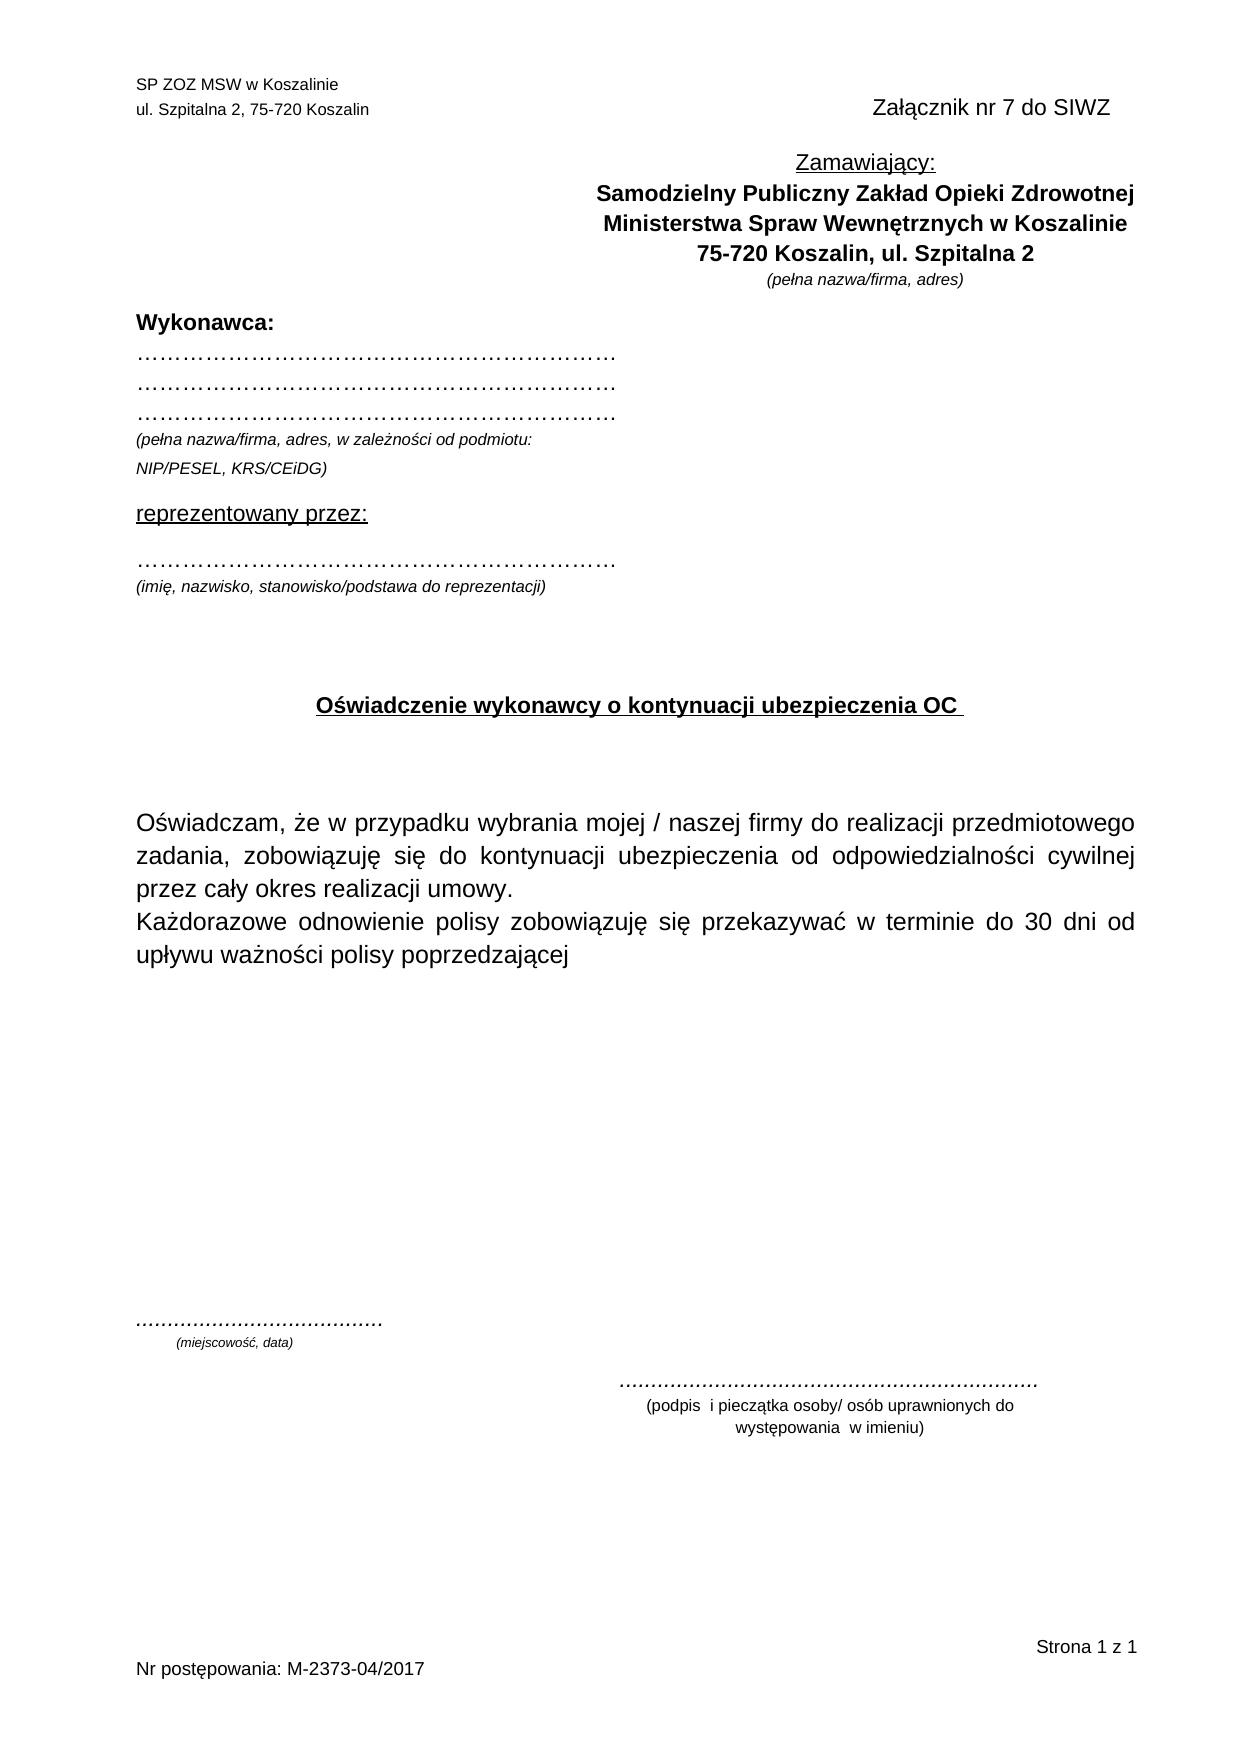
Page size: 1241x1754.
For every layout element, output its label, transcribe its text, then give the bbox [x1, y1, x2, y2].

text Zamawiający: [594, 149, 1137, 176]
text Wykonawca: [136, 309, 1137, 335]
text Oświadczenie wykonawcy o kontynuacji ubezpieczenia OC [136, 692, 1137, 719]
text reprezentowany przez: [136, 499, 623, 526]
text ……………………………………………………………………………………………………………………………………………………………………… [136, 339, 623, 426]
text .................................................................. [136, 1366, 1137, 1392]
text Samodzielny Publiczny Zakład Opieki Zdrowotnej [594, 179, 1137, 206]
text ……………………………………………………… [136, 546, 623, 573]
text 75-720 Koszalin, ul. Szpitalna 2 [594, 240, 1137, 266]
text Każdorazowe odnowienie polisy zobowiązuję się przekazywać w terminie do 30 dni od upływu ważności polisy poprzedzającej [136, 907, 1137, 969]
text (pełna nazwa/firma, adres, w zależności od podmiotu: NIP/PESEL, KRS/CEiDG) [136, 429, 623, 479]
text (podpis i pieczątka osoby/ osób uprawnionych do występowania w imieniu) [623, 1396, 1037, 1437]
text Ministerstwa Spraw Wewnętrznych w Koszalinie [594, 210, 1137, 236]
text (miejscowość, data) [136, 1336, 1137, 1362]
text (imię, nazwisko, stanowisko/podstawa do reprezentacji) [136, 577, 623, 596]
text (pełna nazwa/firma, adres) [594, 270, 1137, 289]
text ....................................... [136, 1305, 1137, 1332]
text Oświadczam, że w przypadku wybrania mojej / naszej firmy do realizacji przedmiotowego zadania, zobowiązuję się do kontynuacji ubezpieczenia od odpowiedzialności cywilnej przez cały okres realizacji umowy. [136, 808, 1137, 903]
